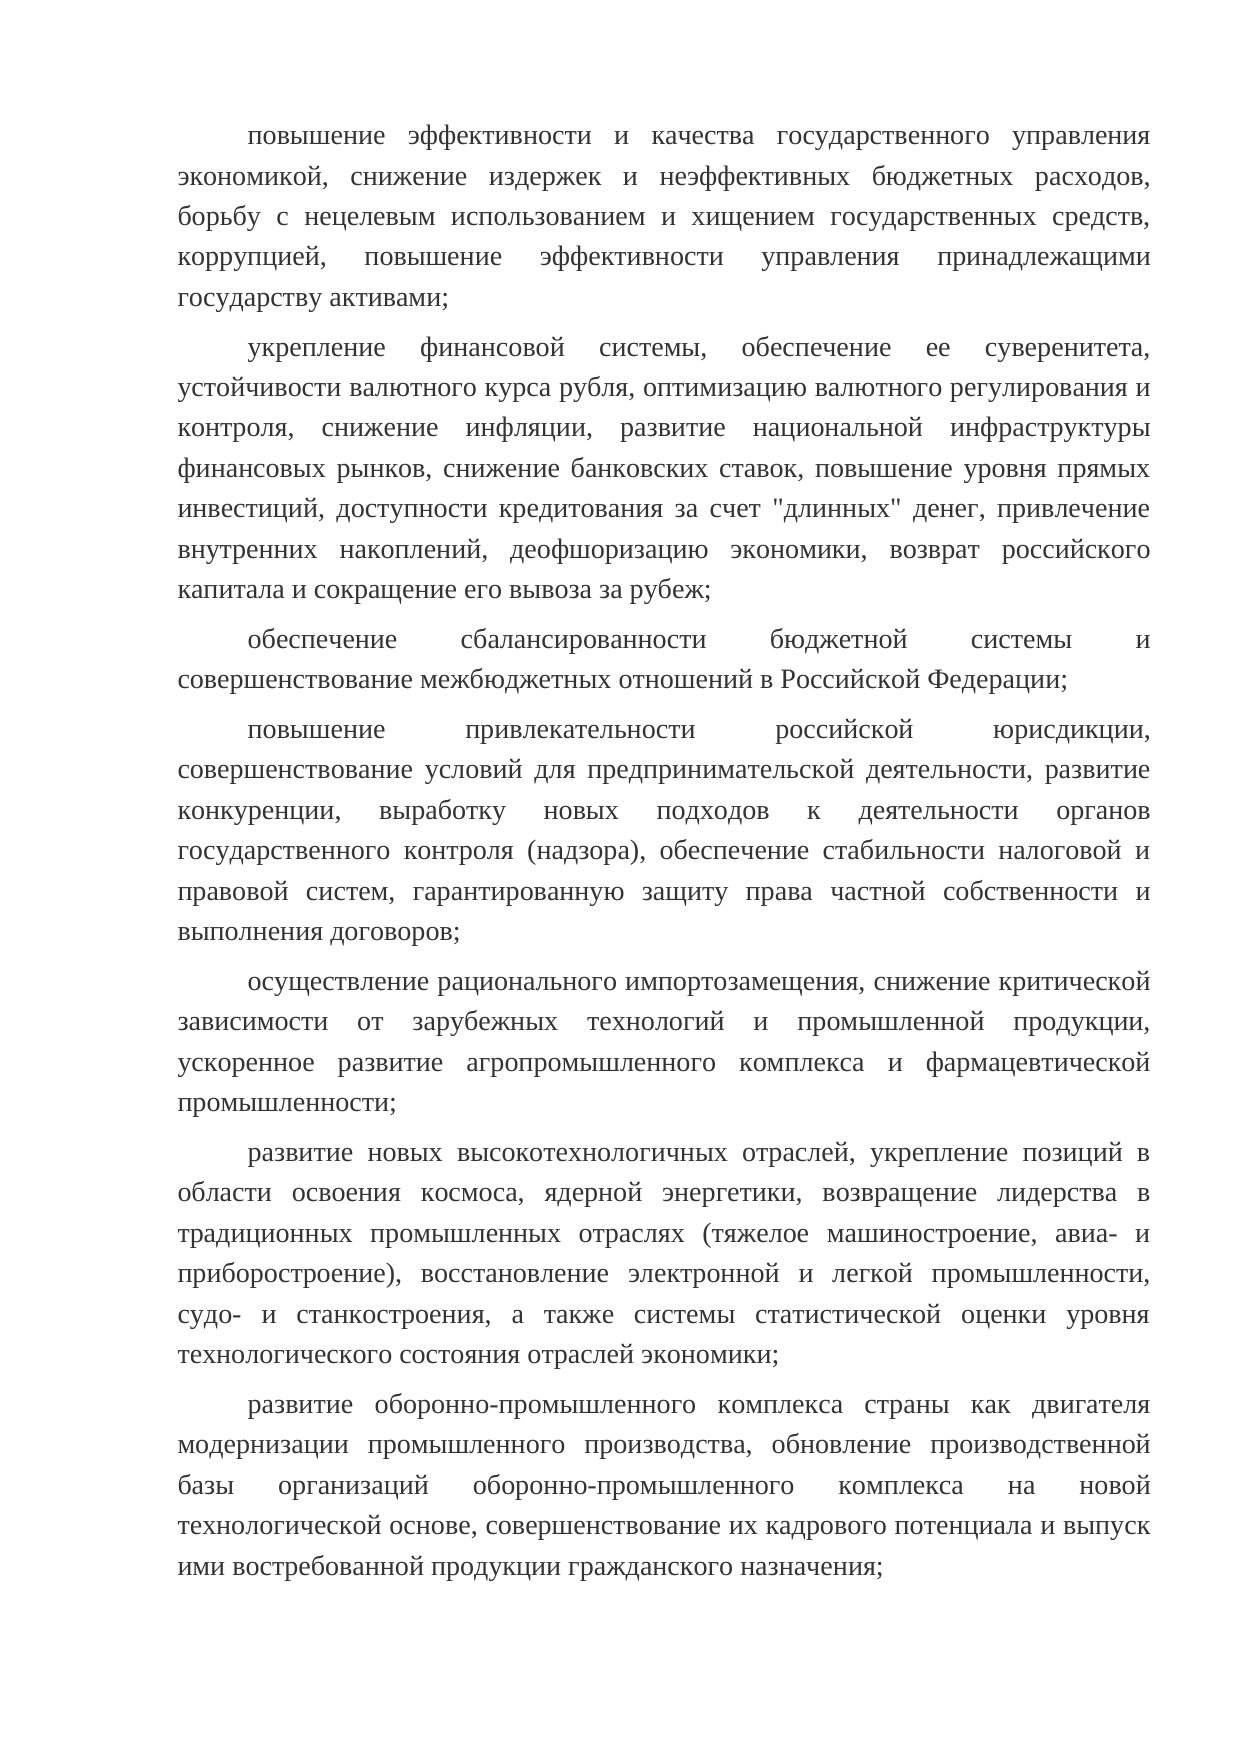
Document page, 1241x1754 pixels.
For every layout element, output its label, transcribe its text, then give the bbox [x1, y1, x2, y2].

text повышение эффективности и качества государственного управления экономикой, снижение издержек и неэффективных бюджетных расходов, борьбу с нецелевым использованием и хищением государственных средств, коррупцией, повышение эффективности управления принадлежащими государству активами; [177, 118, 1152, 312]
text обеспечение сбалансированности бюджетной системы и совершенствование межбюджетных отношений в Российской Федерации; [177, 622, 1152, 695]
text развитие оборонно-промышленного комплекса страны как двигателя модернизации промышленного производства, обновление производственной базы организаций оборонно-промышленного комплекса на новой технологической основе, совершенствование их кадрового потенциала и выпуск ими востребованной продукции гражданского назначения; [177, 1387, 1152, 1581]
text укрепление финансовой системы, обеспечение ее суверенитета, устойчивости валютного курса рубля, оптимизацию валютного регулирования и контроля, снижение инфляции, развитие национальной инфраструктуры финансовых рынков, снижение банковских ставок, повышение уровня прямых инвестиций, доступности кредитования за счет "длинных" денег, привлечение внутренних накоплений, деофшоризацию экономики, возврат российского капитала и сокращение его вывоза за рубеж; [177, 329, 1152, 604]
text развитие новых высокотехнологичных отраслей, укрепление позиций в области освоения космоса, ядерной энергетики, возвращение лидерства в традиционных промышленных отраслях (тяжелое машиностроение, авиа- и приборостроение), восстановление электронной и легкой промышленности, судо- и станкостроения, а также системы статистической оценки уровня технологического состояния отраслей экономики; [177, 1135, 1152, 1369]
text повышение привлекательности российской юрисдикции, совершенствование условий для предпринимательской деятельности, развитие конкуренции, выработку новых подходов к деятельности органов государственного контроля (надзора), обеспечение стабильности налоговой и правовой систем, гарантированную защиту права частной собственности и выполнения договоров; [177, 712, 1152, 947]
text осуществление рационального импортозамещения, снижение критической зависимости от зарубежных технологий и промышленной продукции, ускоренное развитие агропромышленного комплекса и фармацевтической промышленности; [177, 964, 1152, 1118]
